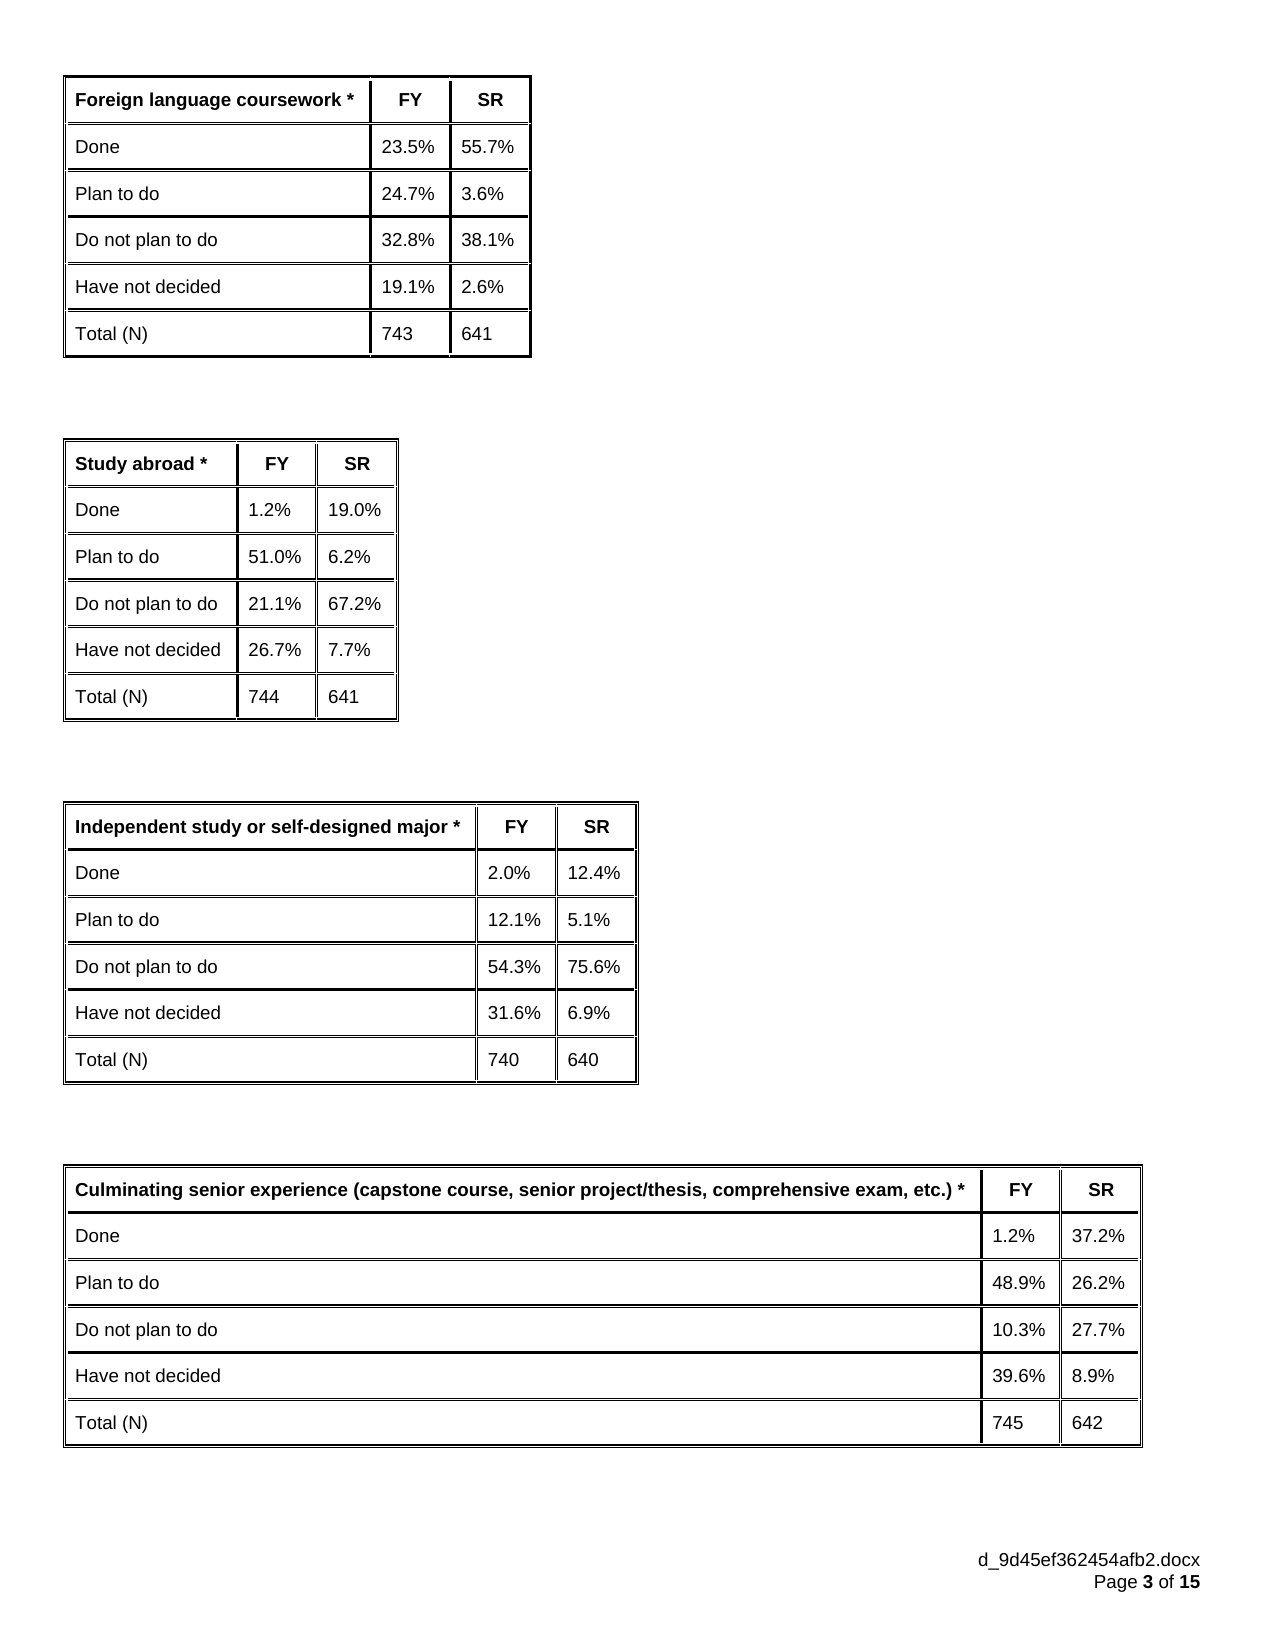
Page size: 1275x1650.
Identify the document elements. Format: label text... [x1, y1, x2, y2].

table_cell 2.6% [450, 262, 531, 308]
table_cell Have not decided [66, 1351, 980, 1398]
table_cell 26.7% [239, 628, 315, 671]
table_cell 21.1% [239, 582, 315, 625]
table_cell Have not decided [64, 625, 237, 671]
table_cell Plan to do [66, 531, 236, 578]
table_cell 55.7% [450, 122, 531, 168]
table_cell Do not plan to do [66, 941, 475, 988]
table_cell 744 [237, 675, 317, 718]
table_cell 7.7% [317, 625, 397, 671]
table_header SR [556, 805, 635, 848]
table_cell 640 [556, 1035, 636, 1081]
table_cell Done [66, 1211, 980, 1258]
table_cell 12.4% [558, 848, 637, 894]
table_cell 6.2% [318, 531, 396, 578]
table_header Culminating senior experience (capstone course, senior project/thesis, comprehensive exam, etc.) * [66, 1168, 981, 1211]
table_cell 38.1% [452, 215, 529, 262]
table_cell Do not plan to do [66, 215, 369, 262]
table_cell Done [64, 122, 370, 168]
table_cell Done [64, 485, 237, 531]
table_cell 1.2% [239, 488, 315, 531]
table_header FY [477, 805, 556, 848]
table_cell 37.2% [1062, 1211, 1140, 1258]
table_cell 19.0% [317, 485, 397, 531]
table_header FY [981, 1168, 1061, 1211]
table_cell 1.2% [983, 1214, 1059, 1258]
table_cell 39.6% [983, 1354, 1059, 1398]
table_cell 32.8% [372, 218, 449, 262]
table_cell Do not plan to do [66, 578, 236, 625]
table_cell 740 [477, 1038, 556, 1081]
table_cell 2.0% [478, 851, 555, 894]
table_cell Plan to do [66, 895, 475, 941]
table_header SR [317, 442, 396, 485]
table_cell 24.7% [372, 172, 449, 215]
table_cell 54.3% [478, 945, 555, 988]
table_cell Total (N) [66, 671, 237, 718]
table_cell 641 [317, 671, 396, 718]
table_cell 745 [981, 1401, 1061, 1444]
table_cell 27.7% [1062, 1304, 1140, 1351]
table_cell Have not decided [64, 262, 370, 308]
table_cell 8.9% [1062, 1351, 1140, 1398]
table_cell 642 [1061, 1398, 1141, 1444]
table_cell 48.9% [983, 1261, 1059, 1304]
table_cell 51.0% [239, 535, 315, 578]
table_header FY [237, 442, 317, 485]
table_header Independent study or self-designed major * [66, 805, 477, 848]
table_cell 6.9% [558, 988, 637, 1034]
table_header SR [1061, 1168, 1140, 1211]
table_cell Plan to do [64, 1258, 981, 1304]
table_cell 67.2% [318, 578, 396, 625]
table_cell 31.6% [478, 991, 555, 1034]
table_cell 26.2% [1061, 1258, 1141, 1304]
table_cell 5.1% [558, 895, 636, 941]
table_cell Done [64, 848, 475, 894]
table_cell 75.6% [558, 941, 636, 988]
table_cell 743 [370, 312, 450, 355]
table_cell 12.1% [478, 898, 555, 941]
table_header Study abroad * [66, 440, 237, 485]
table_cell Total (N) [64, 1398, 981, 1444]
table_cell 23.5% [372, 125, 449, 168]
table_header SR [450, 78, 529, 122]
table_cell Plan to do [66, 168, 369, 215]
table_cell 19.1% [372, 265, 449, 308]
table_cell 3.6% [452, 168, 530, 215]
table_header Foreign language coursework * [66, 78, 370, 122]
table_header FY [370, 77, 450, 122]
table_cell 10.3% [983, 1308, 1059, 1351]
table_cell Do not plan to do [66, 1304, 980, 1351]
table_cell 641 [450, 308, 530, 355]
table_cell Have not decided [64, 988, 475, 1034]
table_cell Total (N) [66, 308, 370, 355]
table_cell Total (N) [66, 1035, 477, 1081]
